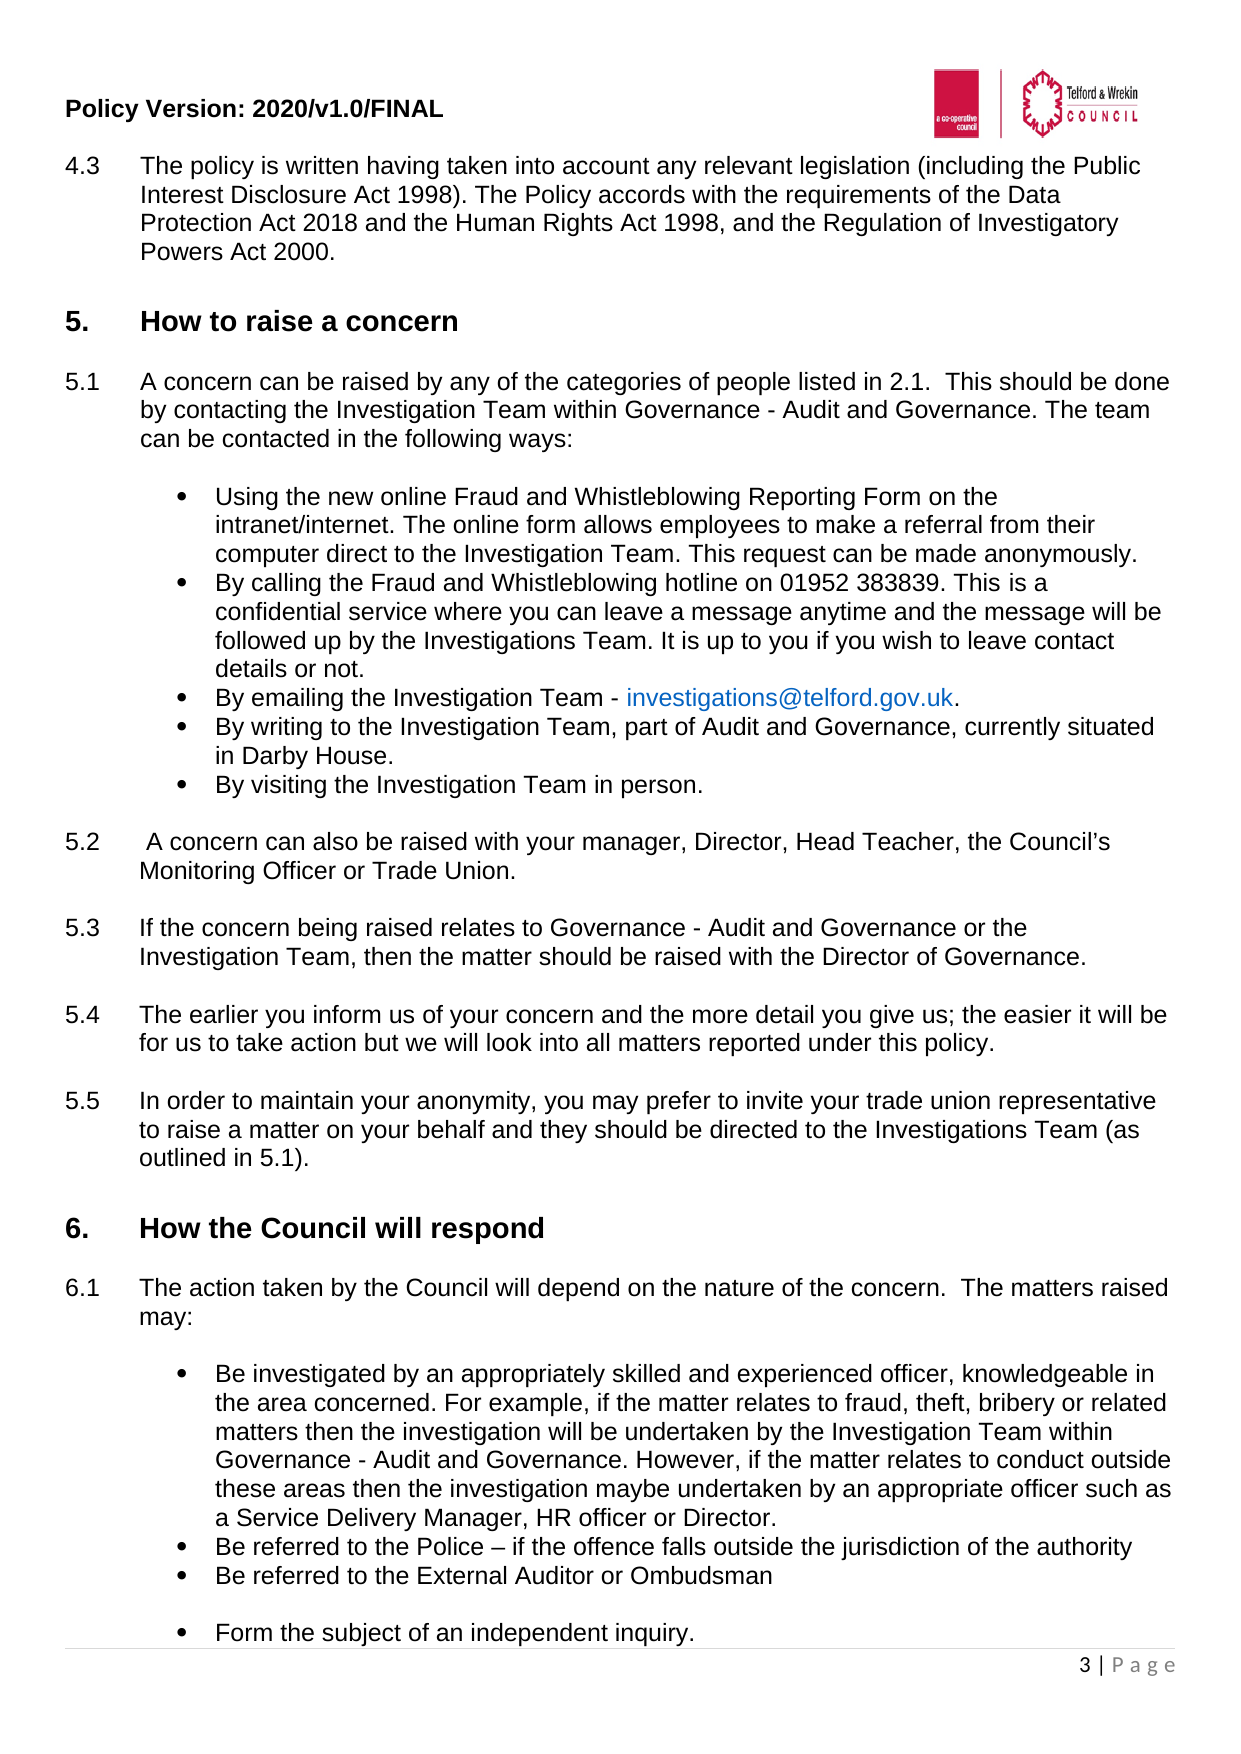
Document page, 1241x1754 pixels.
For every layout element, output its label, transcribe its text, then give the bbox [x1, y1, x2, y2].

text 6. How the Council will respond [65, 1211, 1175, 1244]
list Form the subject of an independent inquiry. [177, 1618, 1175, 1647]
list Using the new online Fraud and Whistleblowing Reporting Form on the intranet/internet. The online form allows employees to make a referral from their computer direct to the Investigation Team. This request can be made anonymously. [177, 482, 1175, 568]
list Be referred to the External Auditor or Ombudsman [177, 1561, 1175, 1589]
text 6.1 The action taken by the Council will depend on the nature of the concern. The matters raised may: [65, 1273, 1175, 1330]
list Be referred to the Police – if the offence falls outside the jurisdiction of the authority [177, 1532, 1175, 1561]
text 5.2 A concern can also be raised with your manager, Director, Head Teacher, the Council’s Monitoring Officer or Trade Union. [65, 827, 1175, 885]
text 5.3 If the concern being raised relates to Governance - Audit and Governance or the Investigation Team, then the matter should be raised with the Director of Governance. [65, 913, 1175, 971]
list By emailing the Investigation Team - investigations@telford.gov.uk. [177, 683, 1175, 712]
list By writing to the Investigation Team, part of Audit and Governance, currently situated in Darby House. [177, 712, 1175, 769]
text 5. How to raise a concern [65, 304, 1175, 338]
text 5.1 A concern can be raised by any of the categories of people listed in 2.1. This should be done by contacting the Investigation Team within Governance - Audit and Governance. The team can be contacted in the following ways: [65, 367, 1175, 453]
text 5.5 In order to maintain your anonymity, you may prefer to invite your trade union representative to raise a matter on your behalf and they should be directed to the Investigations Team (as outlined in 5.1). [65, 1086, 1175, 1172]
list By calling the Fraud and Whistleblowing hotline on 01952 383839. This is a confidential service where you can leave a message anytime and the message will be followed up by the Investigations Team. It is up to you if you wish to leave contact details or not. [177, 568, 1175, 683]
list Be investigated by an appropriately skilled and experienced officer, knowledgeable in the area concerned. For example, if the matter relates to fraud, theft, bribery or related matters then the investigation will be undertaken by the Investigation Team within Governance - Audit and Governance. However, if the matter relates to conduct outside these areas then the investigation maybe undertaken by an appropriate officer such as a Service Delivery Manager, HR officer or Director. [177, 1359, 1175, 1532]
text 5.4 The earlier you inform us of your concern and the more detail you give us; the easier it will be for us to take action but we will look into all matters reported under this policy. [65, 1000, 1175, 1057]
list By visiting the Investigation Team in person. [177, 769, 1175, 798]
text 4.3 The policy is written having taken into account any relevant legislation (including the Public Interest Disclosure Act 1998). The Policy accords with the requirements of the Data Protection Act 2018 and the Human Rights Act 1998, and the Regulation of Investigatory Powers Act 2000. [65, 151, 1175, 266]
picture [918, 46, 1150, 151]
